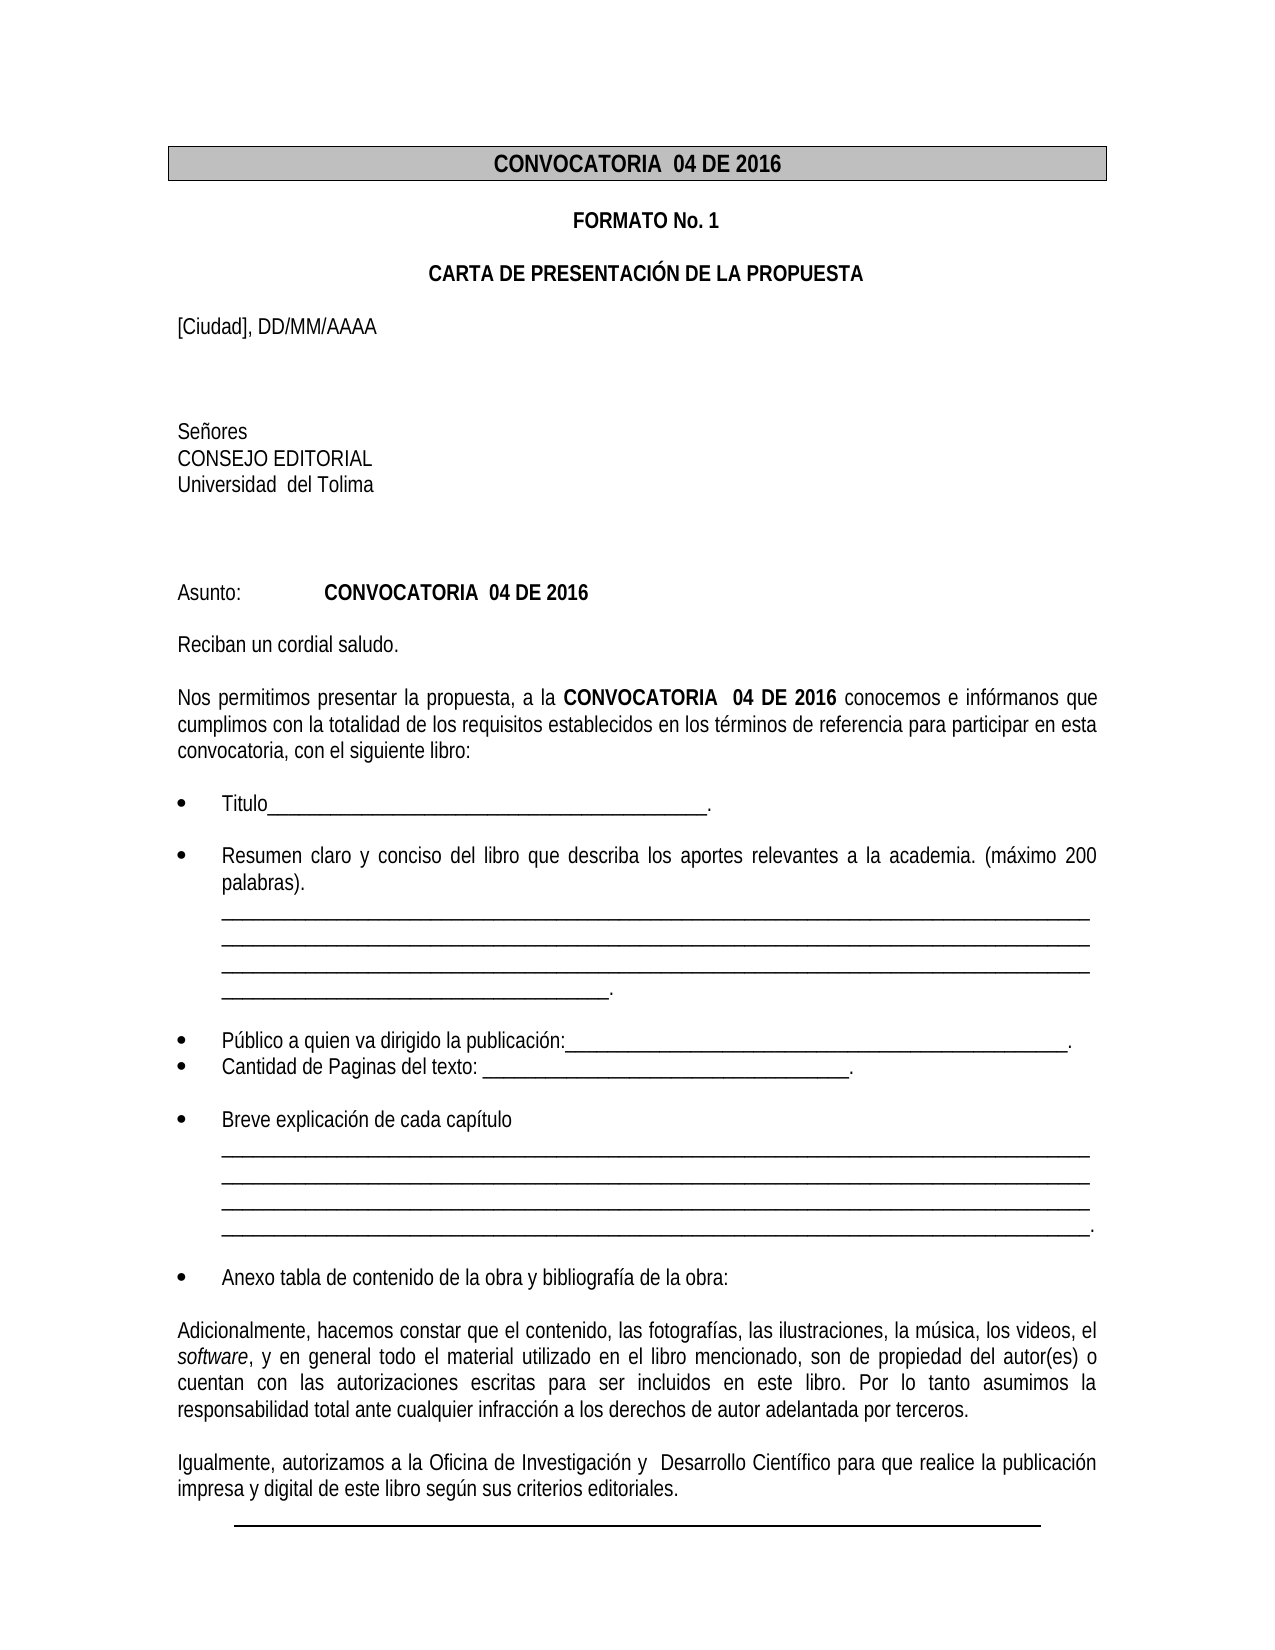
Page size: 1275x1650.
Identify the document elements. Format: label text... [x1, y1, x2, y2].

list Titulo__________________________________________. [177, 789, 1098, 816]
list ____________________________________________________________________________________________________________________________________________________________________________________________________________________________________________________________________________________________________________________________________________. [222, 1132, 1098, 1238]
list Resumen claro y conciso del libro que describa los aportes relevantes a la academia. (máximo 200 palabras). [177, 842, 1098, 895]
text Adicionalmente, hacemos constar que el contenido, las fotografías, las ilustraciones, la música, los videos, el software, y en general todo el material utilizado en el libro mencionado, son de propiedad del autor(es) o cuentan con las autorizaciones escritas para ser incluidos en este libro. Por lo tanto asumimos la responsabilidad total ante cualquier infracción a los derechos de autor adelantada por terceros. [177, 1317, 1098, 1422]
text Reciban un cordial saludo. [177, 631, 1098, 658]
list Público a quien va dirigido la publicación:________________________________________________. [177, 1027, 1098, 1053]
text FORMATO No. 1 [177, 207, 1115, 234]
text CARTA DE PRESENTACIÓN DE LA PROPUESTA [177, 260, 1115, 286]
list Breve explicación de cada capítulo [177, 1106, 1098, 1132]
text Igualmente, autorizamos a la Oficina de Investigación y Desarrollo Científico para que realice la publicación impresa y digital de este libro según sus criterios editoriales. [177, 1448, 1098, 1501]
text Asunto: CONVOCATORIA 04 DE 2016 [177, 579, 1098, 605]
text CONSEJO EDITORIAL [177, 444, 1098, 471]
text Universidad del Tolima [177, 471, 1098, 497]
text [Ciudad], DD/MM/AAAA [177, 313, 1098, 339]
list Cantidad de Paginas del texto: ___________________________________. [177, 1053, 1098, 1079]
list Anexo tabla de contenido de la obra y bibliografía de la obra: [177, 1264, 1098, 1290]
text ______________________________________________________________________________________________________________________________________________________________________________________________________________________________________________________________________________________________. [222, 895, 1098, 1000]
text Nos permitimos presentar la propuesta, a la CONVOCATORIA 04 DE 2016 conocemos e infórmanos que cumplimos con la totalidad de los requisitos establecidos en los términos de referencia para participar en esta convocatoria, con el siguiente libro: [177, 684, 1098, 763]
text Señores [177, 418, 1098, 444]
text CONVOCATORIA 04 DE 2016 [169, 147, 1106, 180]
